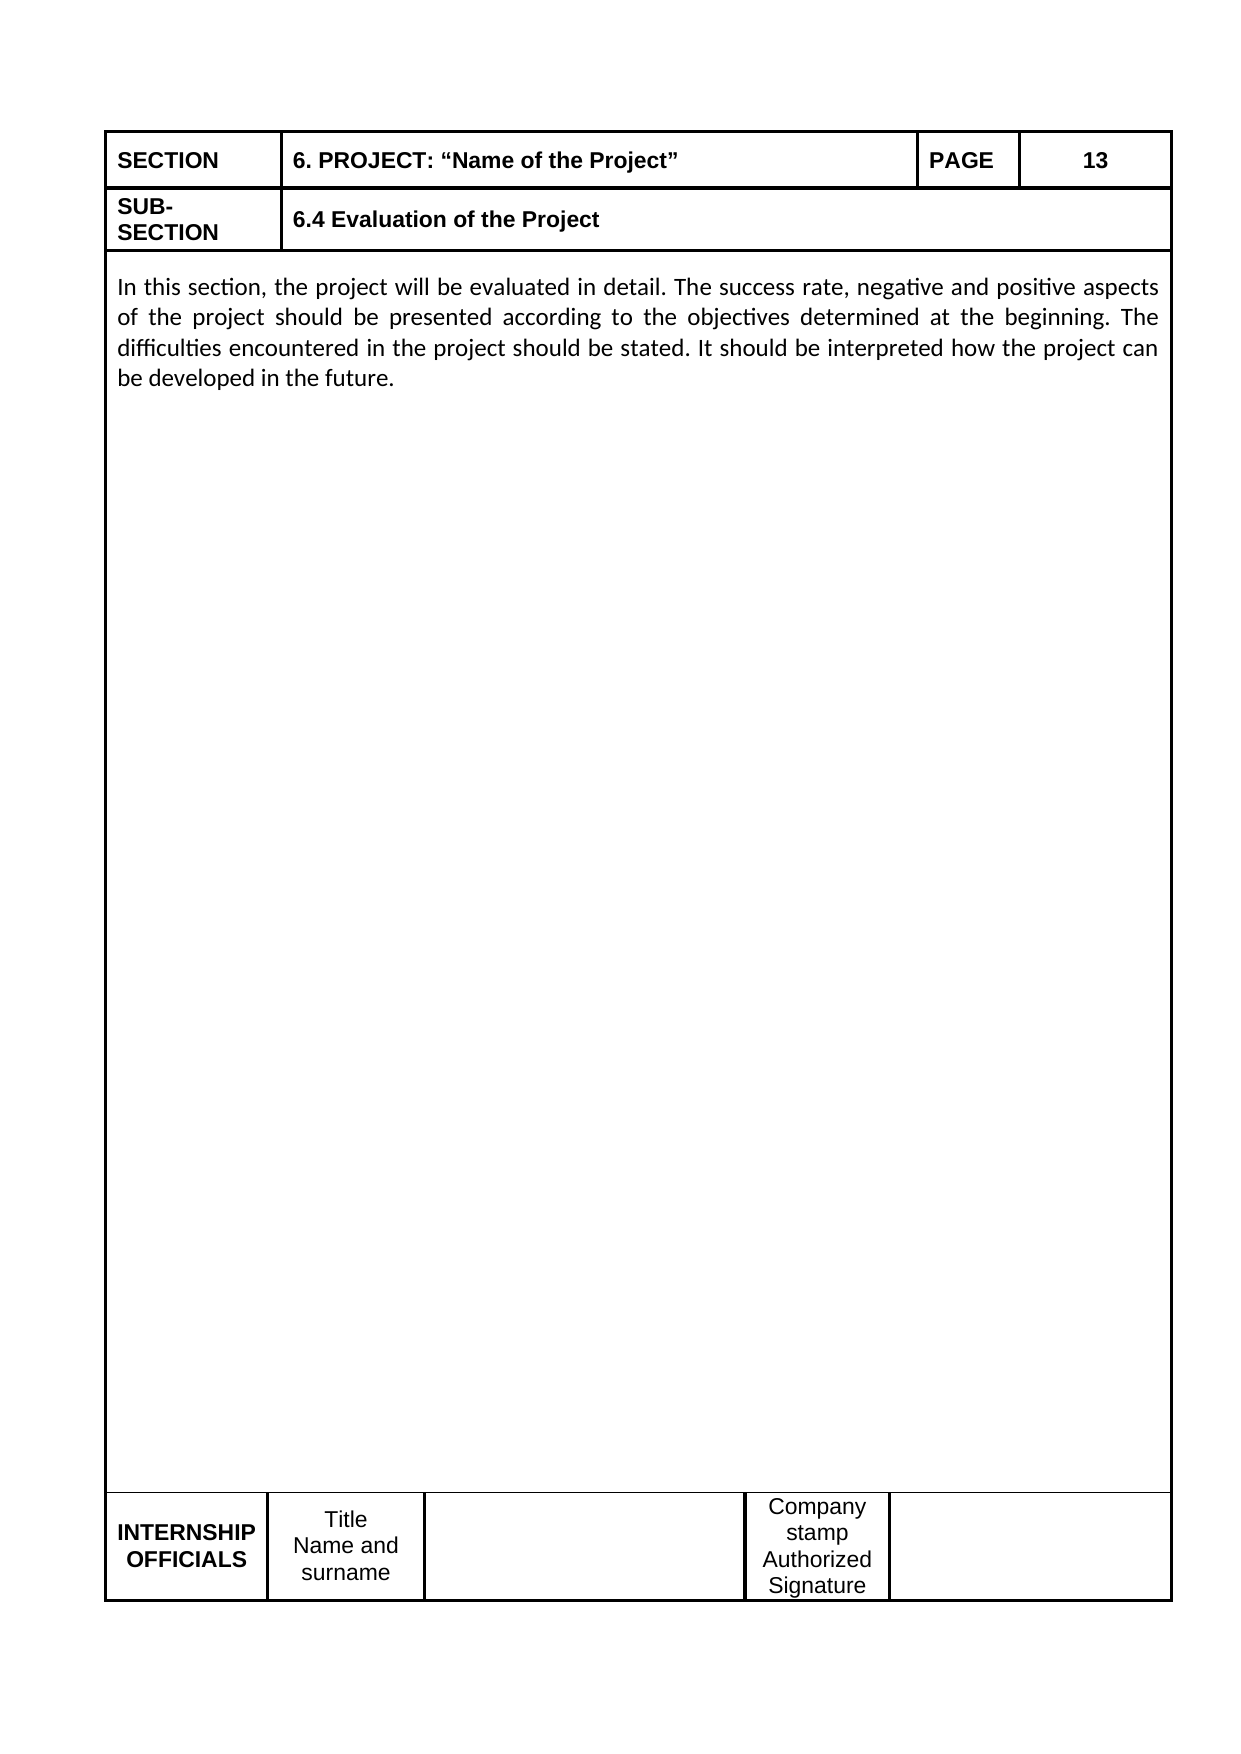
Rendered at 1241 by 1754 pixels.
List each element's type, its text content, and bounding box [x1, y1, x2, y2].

table_cell Title Name and surname [269, 1493, 423, 1598]
table_header 6. PROJECT: “Name of the Project” [283, 133, 916, 186]
table_cell In this section, the project will be evaluated in detail. The success rate, negative and positive aspects of the project should be presented according to the objectives determined at the beginning. The difficulties encountered in the project should be stated. It should be interpreted how the project can be developed in the future. [107, 252, 1170, 1492]
table_header PAGE [919, 133, 1018, 186]
table_cell INTERNSHIP OFFICIALS [107, 1493, 266, 1598]
table_cell 6.4 Evaluation of the Project [283, 190, 1170, 249]
table_cell [891, 1493, 1170, 1598]
table_cell [426, 1493, 743, 1598]
table_cell SUB-SECTION [107, 190, 280, 249]
table_cell Company stamp Authorized Signature [747, 1493, 888, 1598]
table_header SECTION [107, 133, 280, 186]
table_header 13 [1021, 133, 1170, 186]
